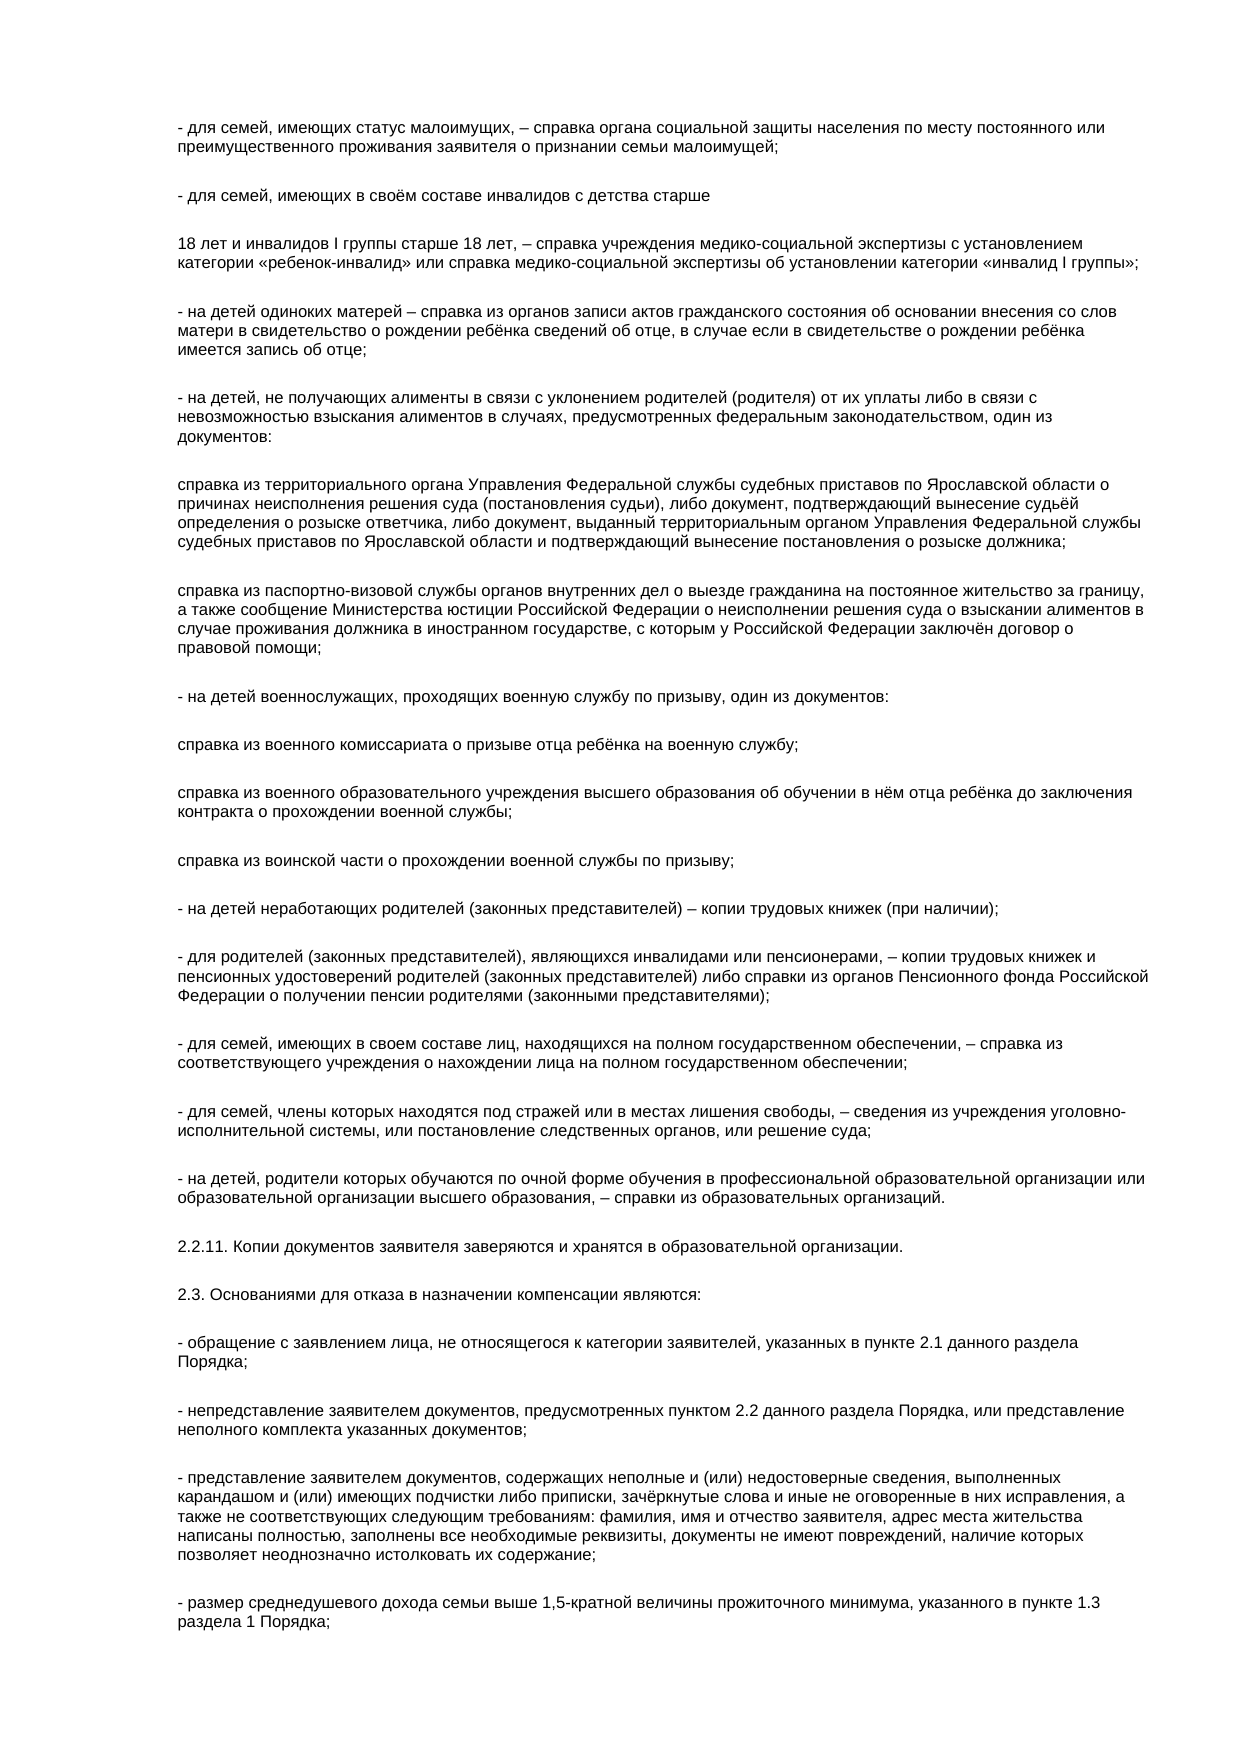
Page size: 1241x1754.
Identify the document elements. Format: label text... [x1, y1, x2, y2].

text справка из военного образовательного учреждения высшего образования об обучении в нём отца ребёнка до заключения контракта о прохождении военной службы; [177, 783, 1152, 821]
text - размер среднедушевого дохода семьи выше 1,5-кратной величины прожиточного минимума, указанного в пункте 1.3 раздела 1 Порядка; [177, 1593, 1152, 1631]
text 18 лет и инвалидов I группы старше 18 лет, – справка учреждения медико-социальной экспертизы с установлением категории «ребенок-инвалид» или справка медико-социальной экспертизы об установлении категории «инвалид I группы»; [177, 234, 1152, 272]
text - для родителей (законных представителей), являющихся инвалидами или пенсионерами, – копии трудовых книжек и пенсионных удостоверений родителей (законных представителей) либо справки из органов Пенсионного фонда Российской Федерации о получении пенсии родителями (законными представителями); [177, 947, 1152, 1005]
text - на детей одиноких матерей – справка из органов записи актов гражданского состояния об основании внесения со слов матери в свидетельство о рождении ребёнка сведений об отце, в случае если в свидетельстве о рождении ребёнка имеется запись об отце; [177, 301, 1152, 359]
text справка из воинской части о прохождении военной службы по призыву; [177, 851, 1152, 870]
text - на детей, не получающих алименты в связи с уклонением родителей (родителя) от их уплаты либо в связи с невозможностью взыскания алиментов в случаях, предусмотренных федеральным законодательством, один из документов: [177, 388, 1152, 446]
text - для семей, имеющих статус малоимущих, – справка органа социальной защиты населения по месту постоянного или преимущественного проживания заявителя о признании семьи малоимущей; [177, 118, 1152, 156]
text 2.2.11. Копии документов заявителя заверяются и хранятся в образовательной организации. [177, 1236, 1152, 1256]
text - на детей военнослужащих, проходящих военную службу по призыву, один из документов: [177, 686, 1152, 706]
text - для семей, члены которых находятся под стражей или в местах лишения свободы, – сведения из учреждения уголовно-исполнительной системы, или постановление следственных органов, или решение суда; [177, 1101, 1152, 1140]
text - для семей, имеющих в своём составе инвалидов с детства старше [177, 186, 1152, 205]
text справка из военного комиссариата о призыве отца ребёнка на военную службу; [177, 735, 1152, 754]
text справка из территориального органа Управления Федеральной службы судебных приставов по Ярославской области о причинах неисполнения решения суда (постановления судьи), либо документ, подтверждающий вынесение судьёй определения о розыске ответчика, либо документ, выданный территориальным органом Управления Федеральной службы судебных приставов по Ярославской области и подтверждающий вынесение постановления о розыске должника; [177, 475, 1152, 551]
text 2.3. Основаниями для отказа в назначении компенсации являются: [177, 1285, 1152, 1304]
text - для семей, имеющих в своем составе лиц, находящихся на полном государственном обеспечении, – справка из соответствующего учреждения о нахождении лица на полном государственном обеспечении; [177, 1034, 1152, 1072]
text - непредставление заявителем документов, предусмотренных пунктом 2.2 данного раздела Порядка, или представление неполного комплекта указанных документов; [177, 1401, 1152, 1439]
text - обращение с заявлением лица, не относящегося к категории заявителей, указанных в пункте 2.1 данного раздела Порядка; [177, 1333, 1152, 1371]
text справка из паспортно-визовой службы органов внутренних дел о выезде гражданина на постоянное жительство за границу, а также сообщение Министерства юстиции Российской Федерации о неисполнении решения суда о взыскании алиментов в случае проживания должника в иностранном государстве, с которым у Российской Федерации заключён договор о правовой помощи; [177, 581, 1152, 657]
text - представление заявителем документов, содержащих неполные и (или) недостоверные сведения, выполненных карандашом и (или) имеющих подчистки либо приписки, зачёркнутые слова и иные не оговоренные в них исправления, а также не соответствующих следующим требованиям: фамилия, имя и отчество заявителя, адрес места жительства написаны полностью, заполнены все необходимые реквизиты, документы не имеют повреждений, наличие которых позволяет неоднозначно истолковать их содержание; [177, 1468, 1152, 1564]
text - на детей, родители которых обучаются по очной форме обучения в профессиональной образовательной организации или образовательной организации высшего образования, – справки из образовательных организаций. [177, 1169, 1152, 1207]
text - на детей неработающих родителей (законных представителей) – копии трудовых книжек (при наличии); [177, 899, 1152, 918]
